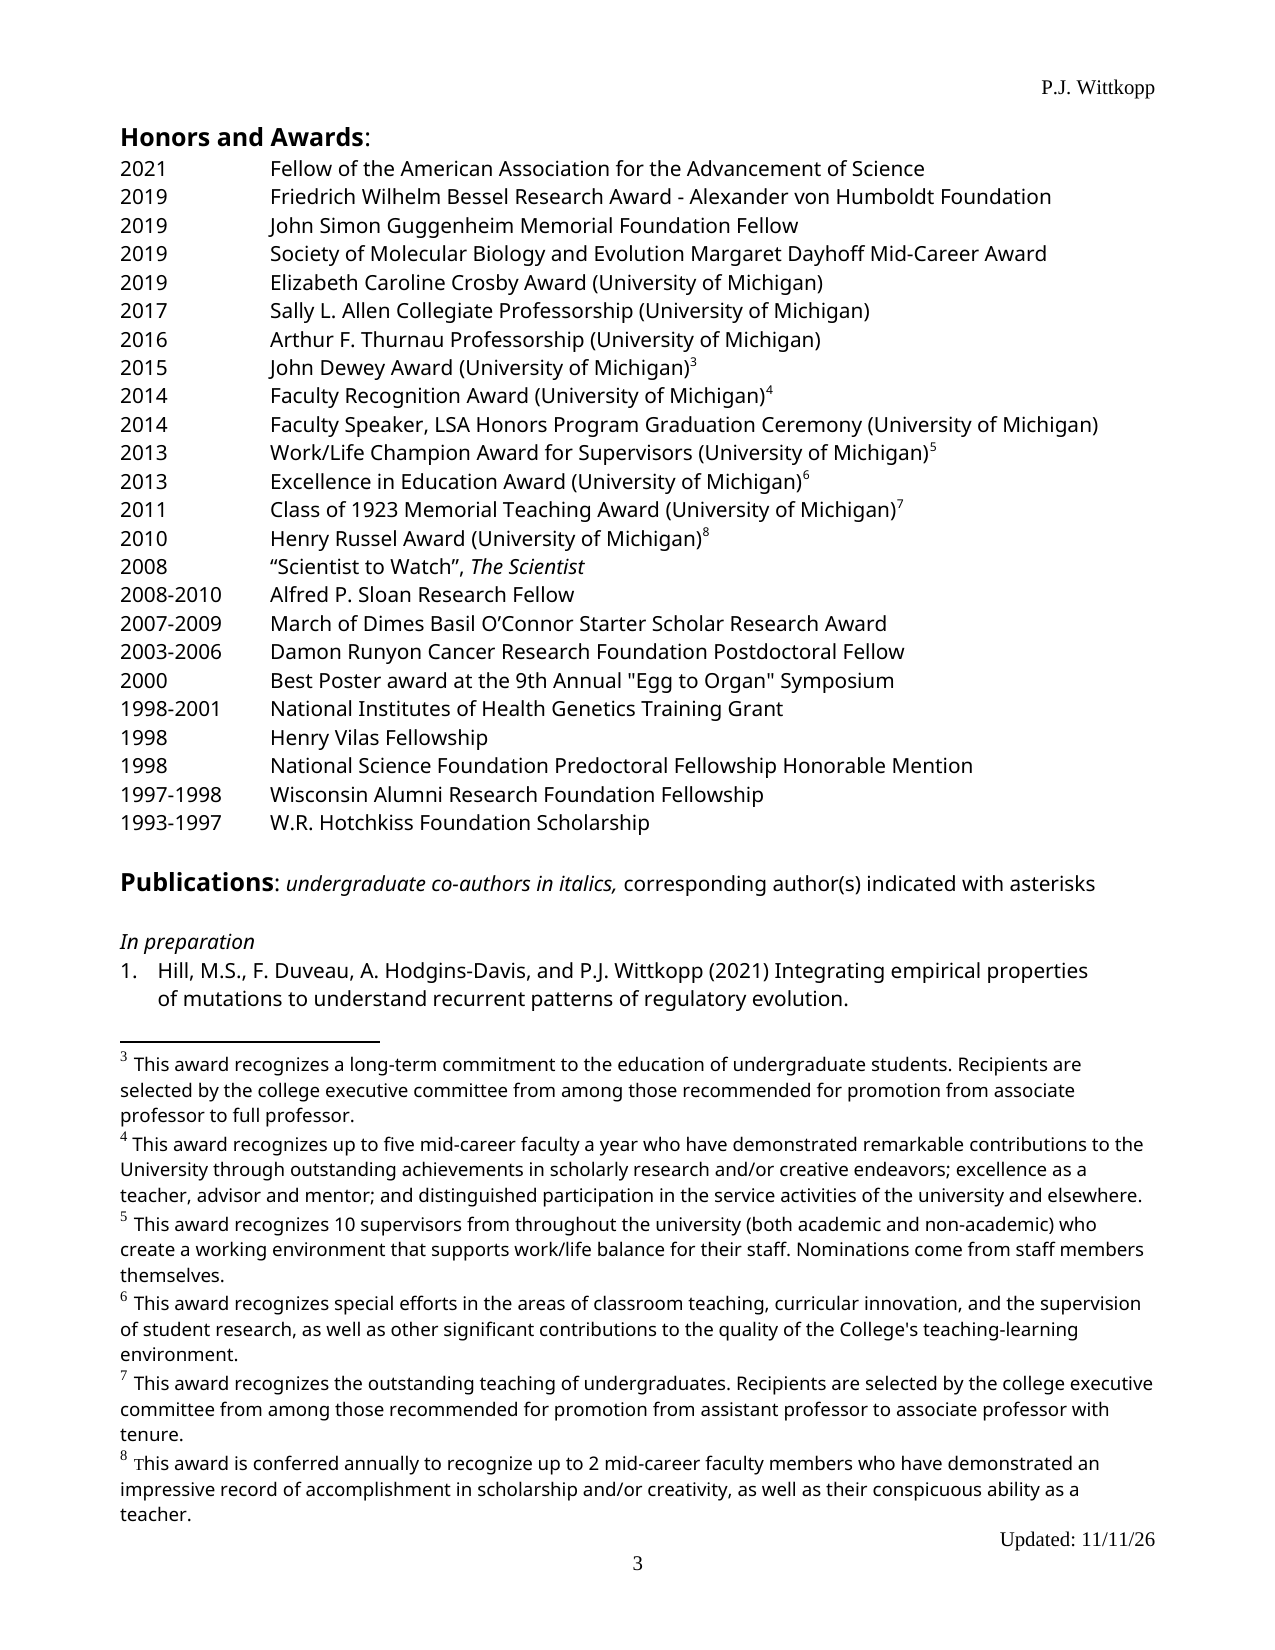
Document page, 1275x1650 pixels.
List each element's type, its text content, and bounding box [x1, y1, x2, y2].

text 1998-2001 National Institutes of Health Genetics Training Grant [120, 694, 1221, 723]
text 2003-2006 Damon Runyon Cancer Research Foundation Postdoctoral Fellow [120, 637, 1155, 666]
text 2000 Best Poster award at the 9th Annual "Egg to Organ" Symposium [120, 666, 1221, 694]
text Honors and Awards: [120, 120, 1155, 154]
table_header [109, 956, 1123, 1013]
text 2013 Excellence in Education Award (University of Michigan) [120, 467, 1155, 495]
text 2016 Arthur F. Thurnau Professorship (University of Michigan) [120, 325, 1155, 353]
text 2014 Faculty Speaker, LSA Honors Program Graduation Ceremony (University of Michigan) [120, 410, 1155, 438]
text 2019 Friedrich Wilhelm Bessel Research Award - Alexander von Humboldt Foundation [120, 182, 1155, 211]
text 2021 Fellow of the American Association for the Advancement of Science [120, 154, 1155, 182]
text 2014 Faculty Recognition Award (University of Michigan) [120, 382, 1155, 410]
text 2019 John Simon Guggenheim Memorial Foundation Fellow [120, 211, 1155, 239]
text 1998 Henry Vilas Fellowship [120, 723, 1155, 751]
text 2010 Henry Russel Award (University of Michigan) [120, 524, 1155, 552]
text 2013 Work/Life Champion Award for Supervisors (University of Michigan) [120, 438, 1155, 467]
text 1997-1998 Wisconsin Alumni Research Foundation Fellowship [120, 780, 1155, 808]
text In preparation [120, 927, 1155, 956]
text 2007-2009 March of Dimes Basil O’Connor Starter Scholar Research Award [120, 609, 1155, 637]
text 1993-1997 W.R. Hotchkiss Foundation Scholarship [120, 808, 1155, 837]
text 2008-2010 Alfred P. Sloan Research Fellow [120, 581, 1155, 609]
text Publications: undergraduate co-authors in italics, corresponding author(s) indicated with asterisks [120, 865, 1155, 899]
text 2019 Elizabeth Caroline Crosby Award (University of Michigan) [120, 268, 1155, 296]
text 2019 Society of Molecular Biology and Evolution Margaret Dayhoff Mid-Career Award [120, 239, 1155, 268]
text 2008 “Scientist to Watch”, The Scientist [120, 552, 1155, 581]
text 2015 John Dewey Award (University of Michigan) [120, 353, 1155, 382]
text 1998 National Science Foundation Predoctoral Fellowship Honorable Mention [120, 751, 1155, 780]
text 2017 Sally L. Allen Collegiate Professorship (University of Michigan) [120, 296, 1155, 325]
text 2011 Class of 1923 Memorial Teaching Award (University of Michigan) [120, 495, 1155, 524]
